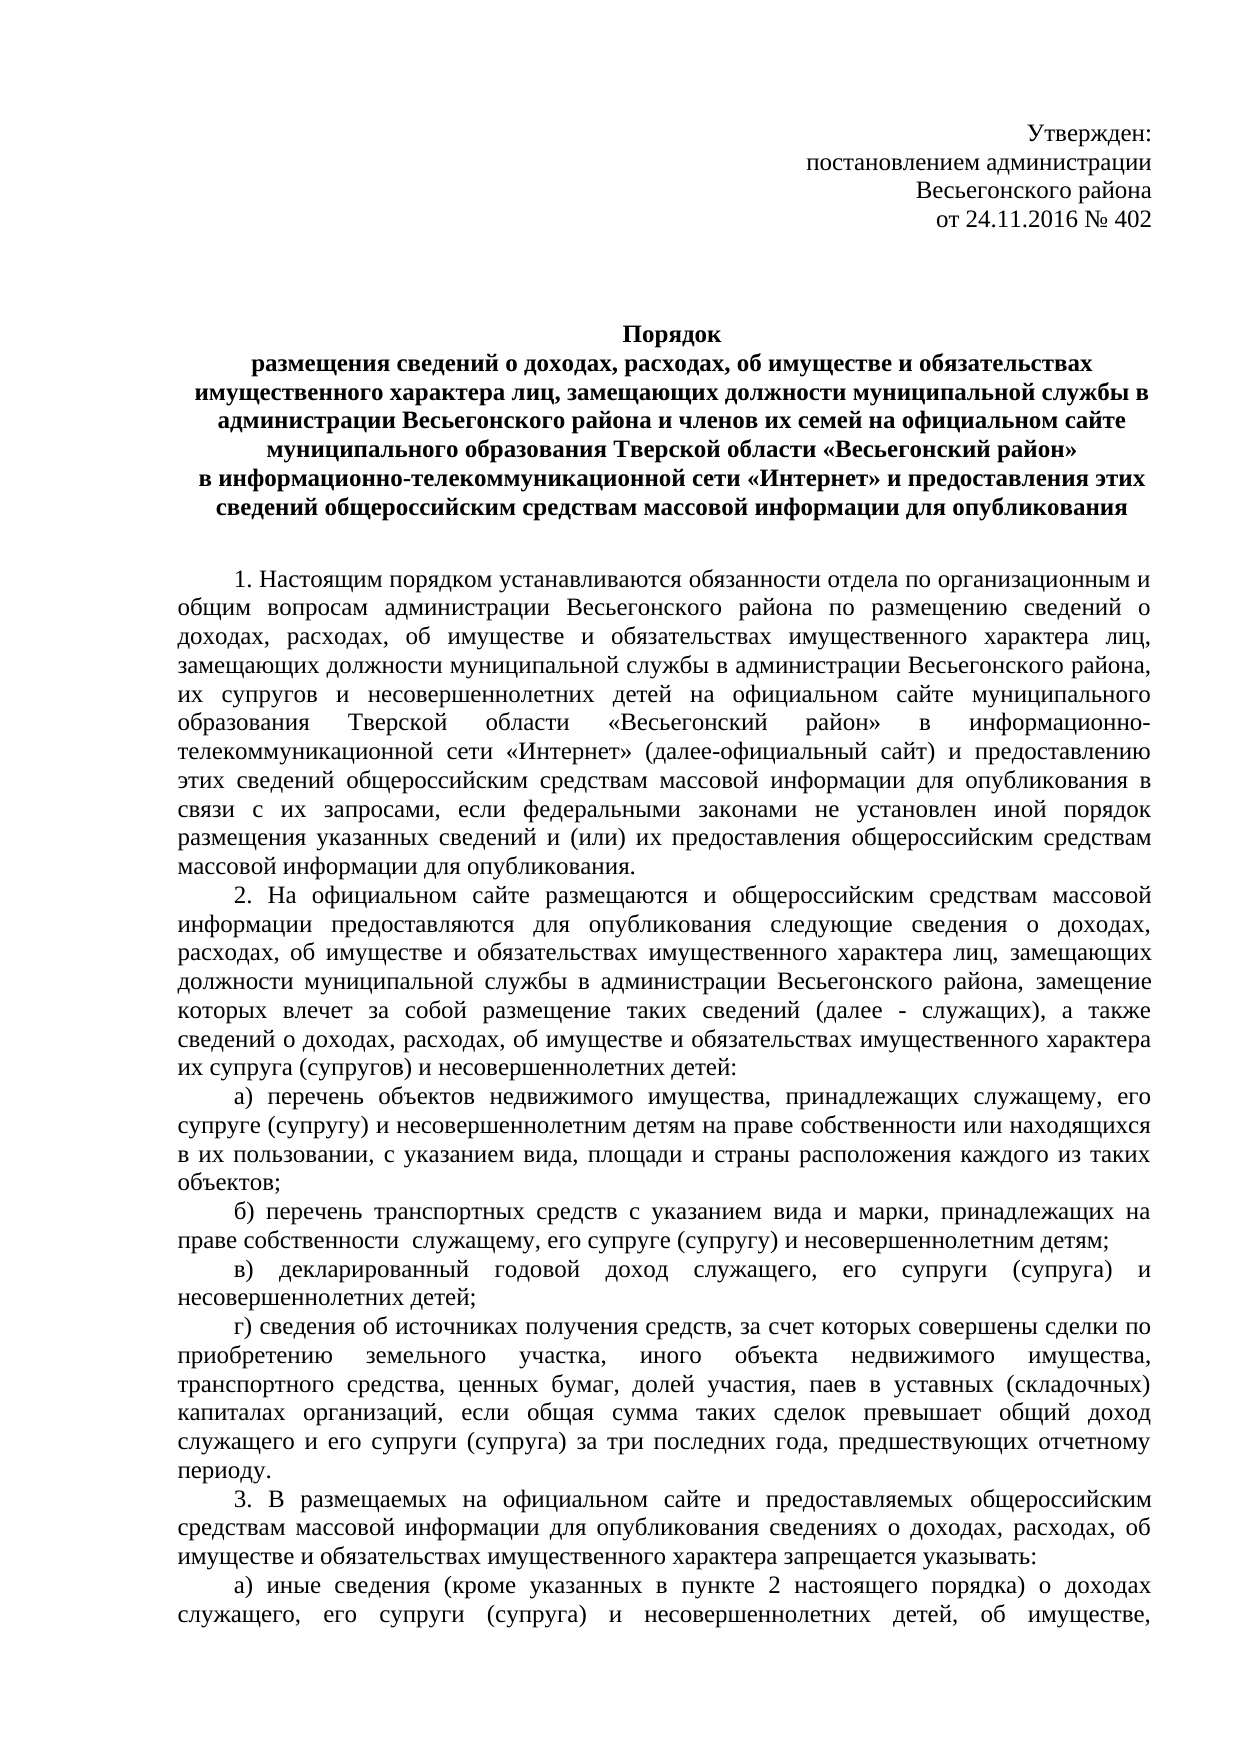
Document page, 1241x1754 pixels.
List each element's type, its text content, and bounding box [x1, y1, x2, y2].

text размещения сведений о доходах, расходах, об имуществе и обязательствах имущественного характера лиц, замещающих должности муниципальной службы в администрации Весьегонского района и членов их семей на официальном сайте муниципального образования Тверской области «Весьегонский район» [177, 348, 1166, 463]
text 1. Настоящим порядком устанавливаются обязанности отдела по организационным и общим вопросам администрации Весьегонского района по размещению сведений о доходах, расходах, об имуществе и обязательствах имущественного характера лиц, замещающих должности муниципальной службы в администрации Весьегонского района, их супругов и несовершеннолетних детей на официальном сайте муниципального образования Тверской области «Весьегонский район» в информационно-телекоммуникационной сети «Интернет» (далее-официальный сайт) и предоставлению этих сведений общероссийским средствам массовой информации для опубликования в связи с их запросами, если федеральными законами не установлен иной порядок размещения указанных сведений и (или) их предоставления общероссийским средствам массовой информации для опубликования. [177, 564, 1152, 880]
text в) декларированный годовой доход служащего, его супруги (супруга) и несовершеннолетних детей; [177, 1254, 1152, 1311]
text Весьегонского района [177, 176, 1152, 204]
text в информационно-телекоммуникационной сети «Интернет» и предоставления этих сведений общероссийским средствам массовой информации для опубликования [177, 463, 1166, 521]
text Порядок [177, 319, 1166, 348]
text б) перечень транспортных средств с указанием вида и марки, принадлежащих на праве собственности служащему, его супруге (супругу) и несовершеннолетним детям; [177, 1196, 1152, 1254]
text от 24.11.2016 № 402 [177, 204, 1152, 233]
text Утвержден: [177, 118, 1152, 147]
text 2. На официальном сайте размещаются и общероссийским средствам массовой информации предоставляются для опубликования следующие сведения о доходах, расходах, об имуществе и обязательствах имущественного характера лиц, замещающих должности муниципальной службы в администрации Весьегонского района, замещение которых влечет за собой размещение таких сведений (далее - служащих), а также сведений о доходах, расходах, об имуществе и обязательствах имущественного характера их супруга (супругов) и несовершеннолетних детей: [177, 880, 1152, 1081]
text а) перечень объектов недвижимого имущества, принадлежащих служащему, его супруге (супругу) и несовершеннолетним детям на праве собственности или находящихся в их пользовании, с указанием вида, площади и страны расположения каждого из таких объектов; [177, 1081, 1152, 1196]
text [177, 1570, 1152, 1627]
text г) сведения об источниках получения средств, за счет которых совершены сделки по приобретению земельного участка, иного объекта недвижимого имущества, транспортного средства, ценных бумаг, долей участия, паев в уставных (складочных) капиталах организаций, если общая сумма таких сделок превышает общий доход служащего и его супруги (супруга) за три последних года, предшествующих отчетному периоду. [177, 1311, 1152, 1484]
text постановлением администрации [177, 147, 1152, 176]
text 3. В размещаемых на официальном сайте и предоставляемых общероссийским средствам массовой информации для опубликования сведениях о доходах, расходах, об имуществе и обязательствах имущественного характера запрещается указывать: [177, 1484, 1152, 1570]
